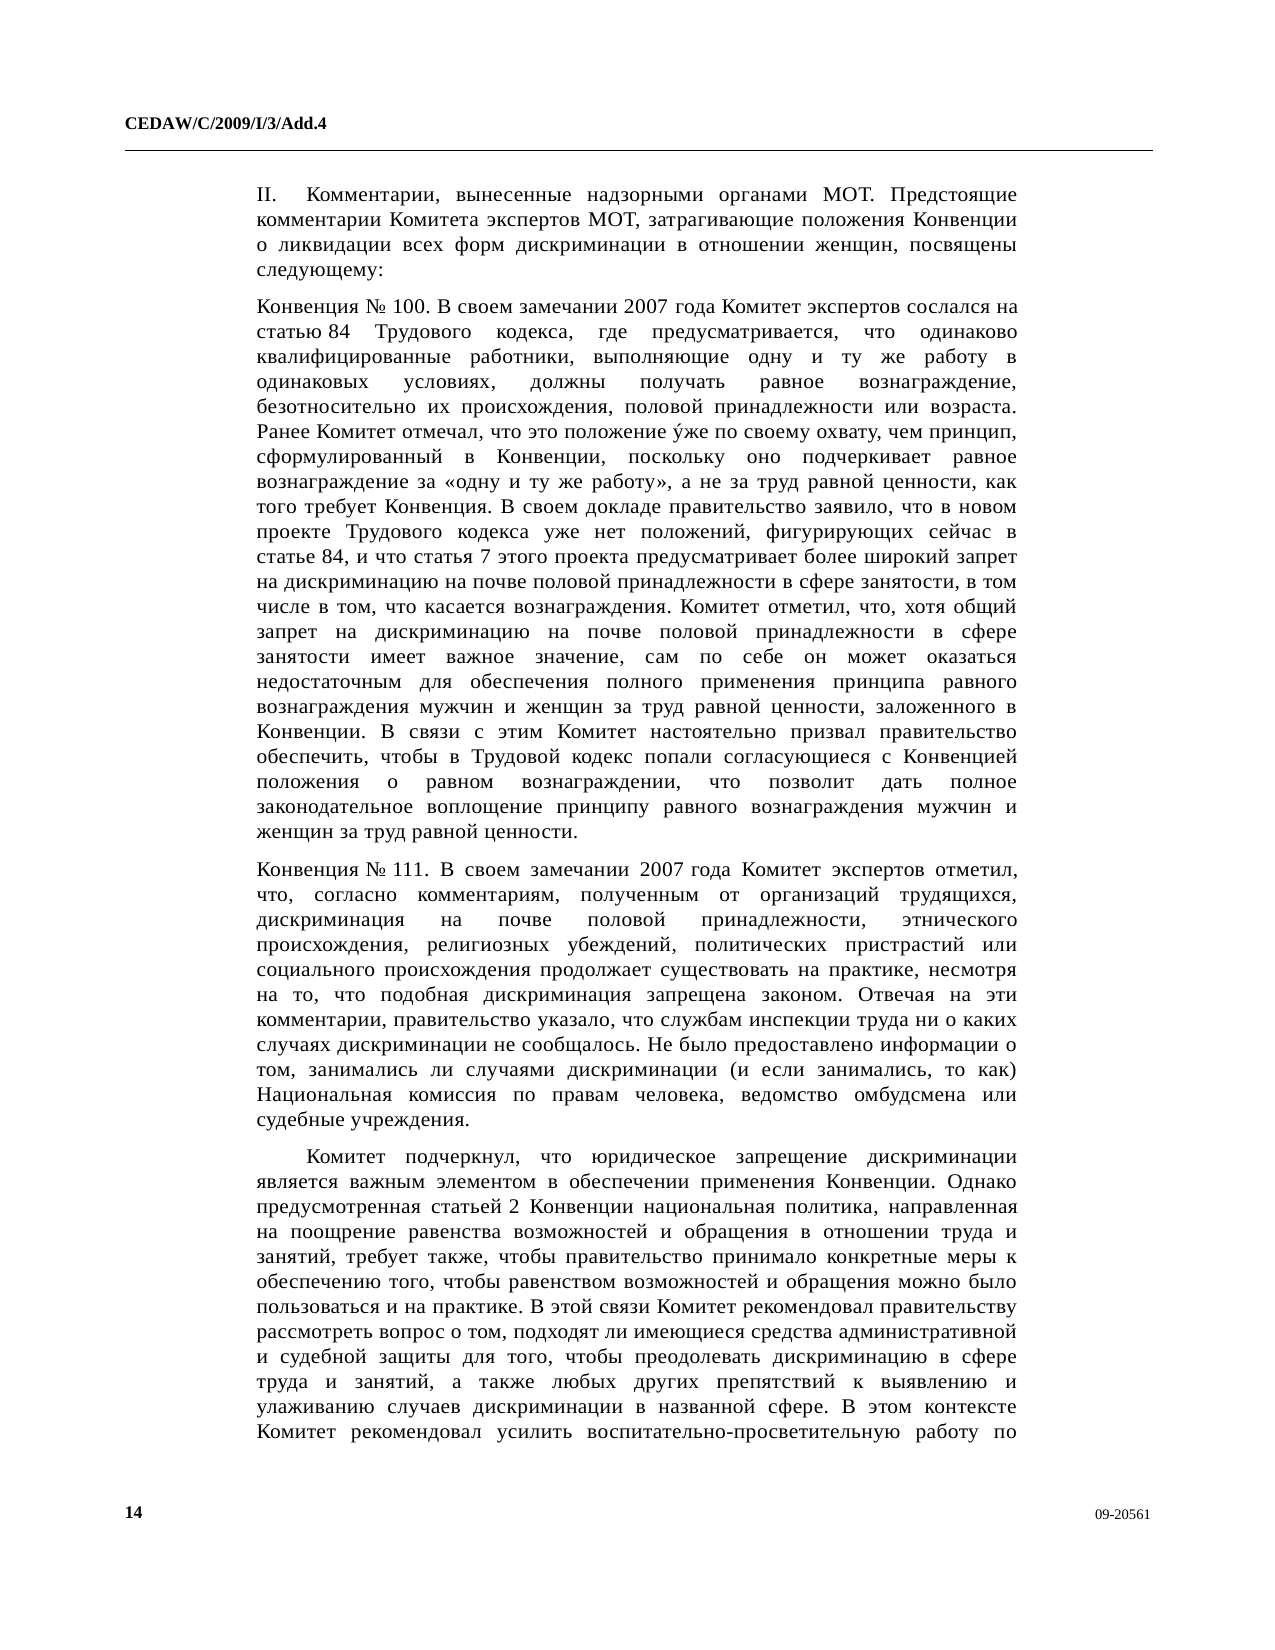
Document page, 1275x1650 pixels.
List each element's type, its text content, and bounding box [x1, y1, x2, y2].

text Конвенция № 111. В своем замечании 2007 года Комитет экспертов отметил, что, согласно комментариям, полученным от организаций трудящихся, дискриминация на почве половой принадлежности, этнического происхождения, религиозных убеждений, политических пристрастий или социального происхождения продолжает существовать на практике, несмотря на то, что подобная дискриминация запрещена законом. Отвечая на эти комментарии, правительство указало, что службам инспекции труда ни о каких случаях дискриминации не сообщалось. Не было предоставлено информации о том, занимались ли случаями дискриминации (и если занимались, то как) Национальная комиссия по правам человека, ведомство омбудсмена или судебные учреждения. [256, 856, 1018, 1131]
text II. Комментарии, вынесенные надзорными органами МОТ. Предстоящие комментарии Комитета экспертов МОТ, затрагивающие положения Конвенции о ликвидации всех форм дискриминации в отношении женщин, посвящены следующему: [256, 181, 1018, 281]
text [256, 1144, 1018, 1444]
text Конвенция № 100. В своем замечании 2007 года Комитет экспертов сослался на статью 84 Трудового кодекса, где предусматривается, что одинаково квалифицированные работники, выполняющие одну и ту же работу в одинаковых условиях, должны получать равное вознаграждение, безотносительно их происхождения, половой принадлежности или возраста. Ранее Комитет отмечал, что это положение ýже по своему охвату, чем принцип, сформулированный в Конвенции, поскольку оно подчеркивает равное вознаграждение за «одну и ту же работу», а не за труд равной ценности, как того требует Конвенция. В своем докладе правительство заявило, что в новом проекте Трудового кодекса уже нет положений, фигурирующих сейчас в статье 84, и что статья 7 этого проекта предусматривает более широкий запрет на дискриминацию на почве половой принадлежности в сфере занятости, в том числе в том, что касается вознаграждения. Комитет отметил, что, хотя общий запрет на дискриминацию на почве половой принадлежности в сфере занятости имеет важное значение, сам по себе он может оказаться недостаточным для обеспечения полного применения принципа равного вознаграждения мужчин и женщин за труд равной ценности, заложенного в Конвенции. В связи с этим Комитет настоятельно призвал правительство обеспечить, чтобы в Трудовой кодекс попали согласующиеся с Конвенцией положения о равном вознаграждении, что позволит дать полное законодательное воплощение принципу равного вознаграждения мужчин и женщин за труд равной ценности. [256, 294, 1018, 844]
